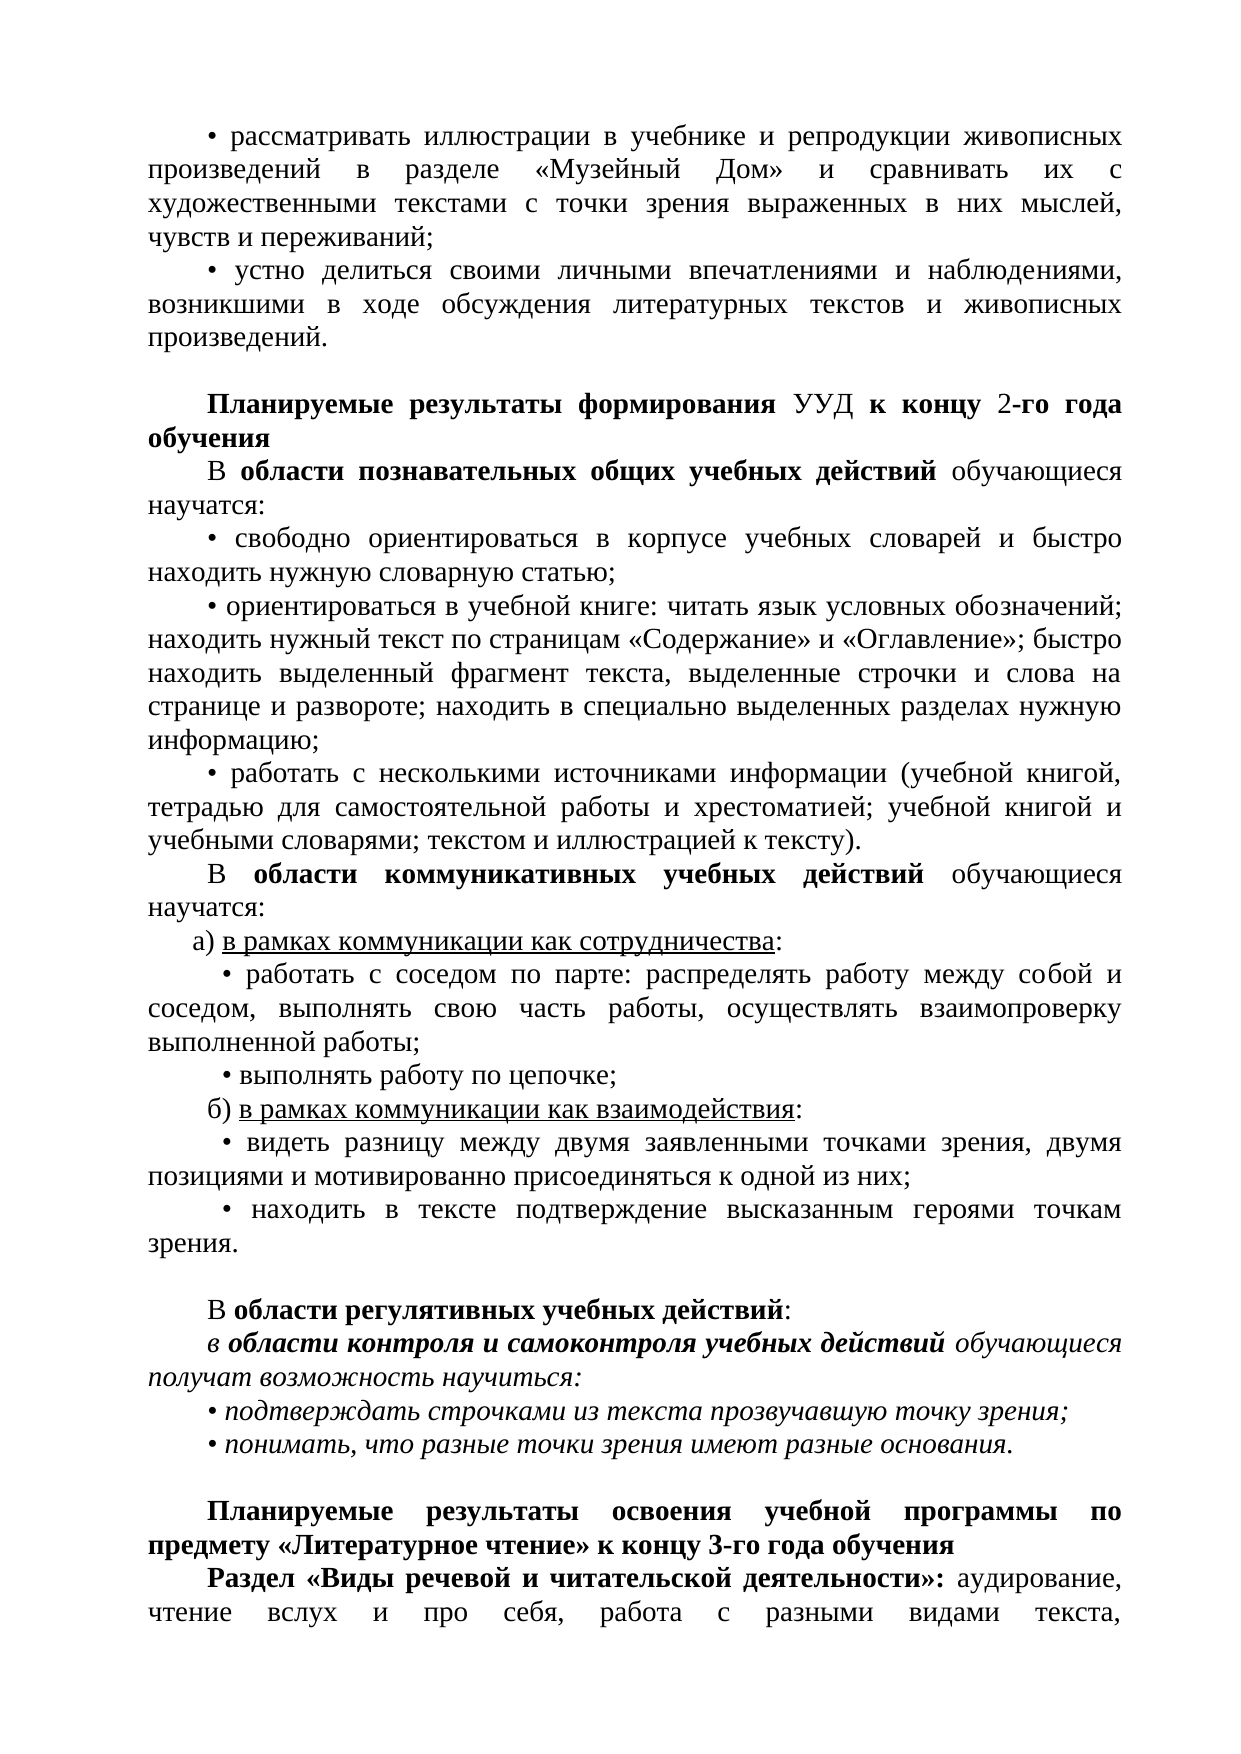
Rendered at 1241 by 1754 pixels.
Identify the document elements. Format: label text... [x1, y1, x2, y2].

text Планируемые результаты формирования УУД к концу 2-го года обучения [148, 386, 1122, 453]
text • находить в тексте подтверждение высказанным героями точкам зрения. [148, 1191, 1122, 1258]
text В области коммуникативных учебных действий обучающиеся научатся: [148, 856, 1122, 923]
text В области регулятивных учебных действий: [148, 1292, 1122, 1326]
text • ориентироваться в учебной книге: читать язык условных обозначений; находить нужный текст по страницам «Содержание» и «Оглавление»; быстро находить выделенный фрагмент текста, выделенные строчки и слова на странице и развороте; находить в специально выделенных разделах нужную информацию; [148, 588, 1122, 755]
text • подтверждать строчками из текста прозвучавшую точку зрения; [148, 1393, 1122, 1426]
text • видеть разницу между двумя заявленными точками зрения, двумя позициями и мотивированно присоединяться к одной из них; [148, 1124, 1122, 1191]
text • выполнять работу по цепочке; [148, 1057, 1122, 1091]
text в области контроля и самоконтроля учебных действий обучающиеся получат возможность научиться: [148, 1326, 1122, 1393]
text • работать с соседом по парте: распределять работу между собой и соседом, выполнять свою часть работы, осуществлять взаимопроверку выполненной работы; [148, 957, 1122, 1057]
text • понимать, что разные точки зрения имеют разные основания. [148, 1426, 1122, 1460]
text • устно делиться своими личными впечатлениями и наблюдениями, возникшими в ходе обсуждения литературных текстов и живописных произведений. [148, 252, 1122, 353]
text б) в рамках коммуникации как взаимодействия: [148, 1091, 1122, 1124]
text • рассматривать иллюстрации в учебнике и репродукции живописных произведений в разделе «Музейный Дом» и сравнивать их с художественными текстами с точки зрения выраженных в них мыслей, чувств и переживаний; [148, 118, 1122, 252]
text • свободно ориентироваться в корпусе учебных словарей и быстро находить нужную словарную статью; [148, 521, 1122, 588]
text В области познавательных общих учебных действий обучающиеся научатся: [148, 453, 1122, 521]
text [148, 1560, 1122, 1627]
text а) в рамках коммуникации как сотрудничества: [148, 923, 1122, 957]
text Планируемые результаты освоения учебной программы по предмету «Литературное чтение» к концу 3-го года обучения [148, 1493, 1122, 1560]
text • работать с несколькими источниками информации (учебной книгой, тетрадью для самостоятельной работы и хрестоматией; учебной книгой и учебными словарями; текстом и иллюстрацией к тексту). [148, 755, 1122, 856]
